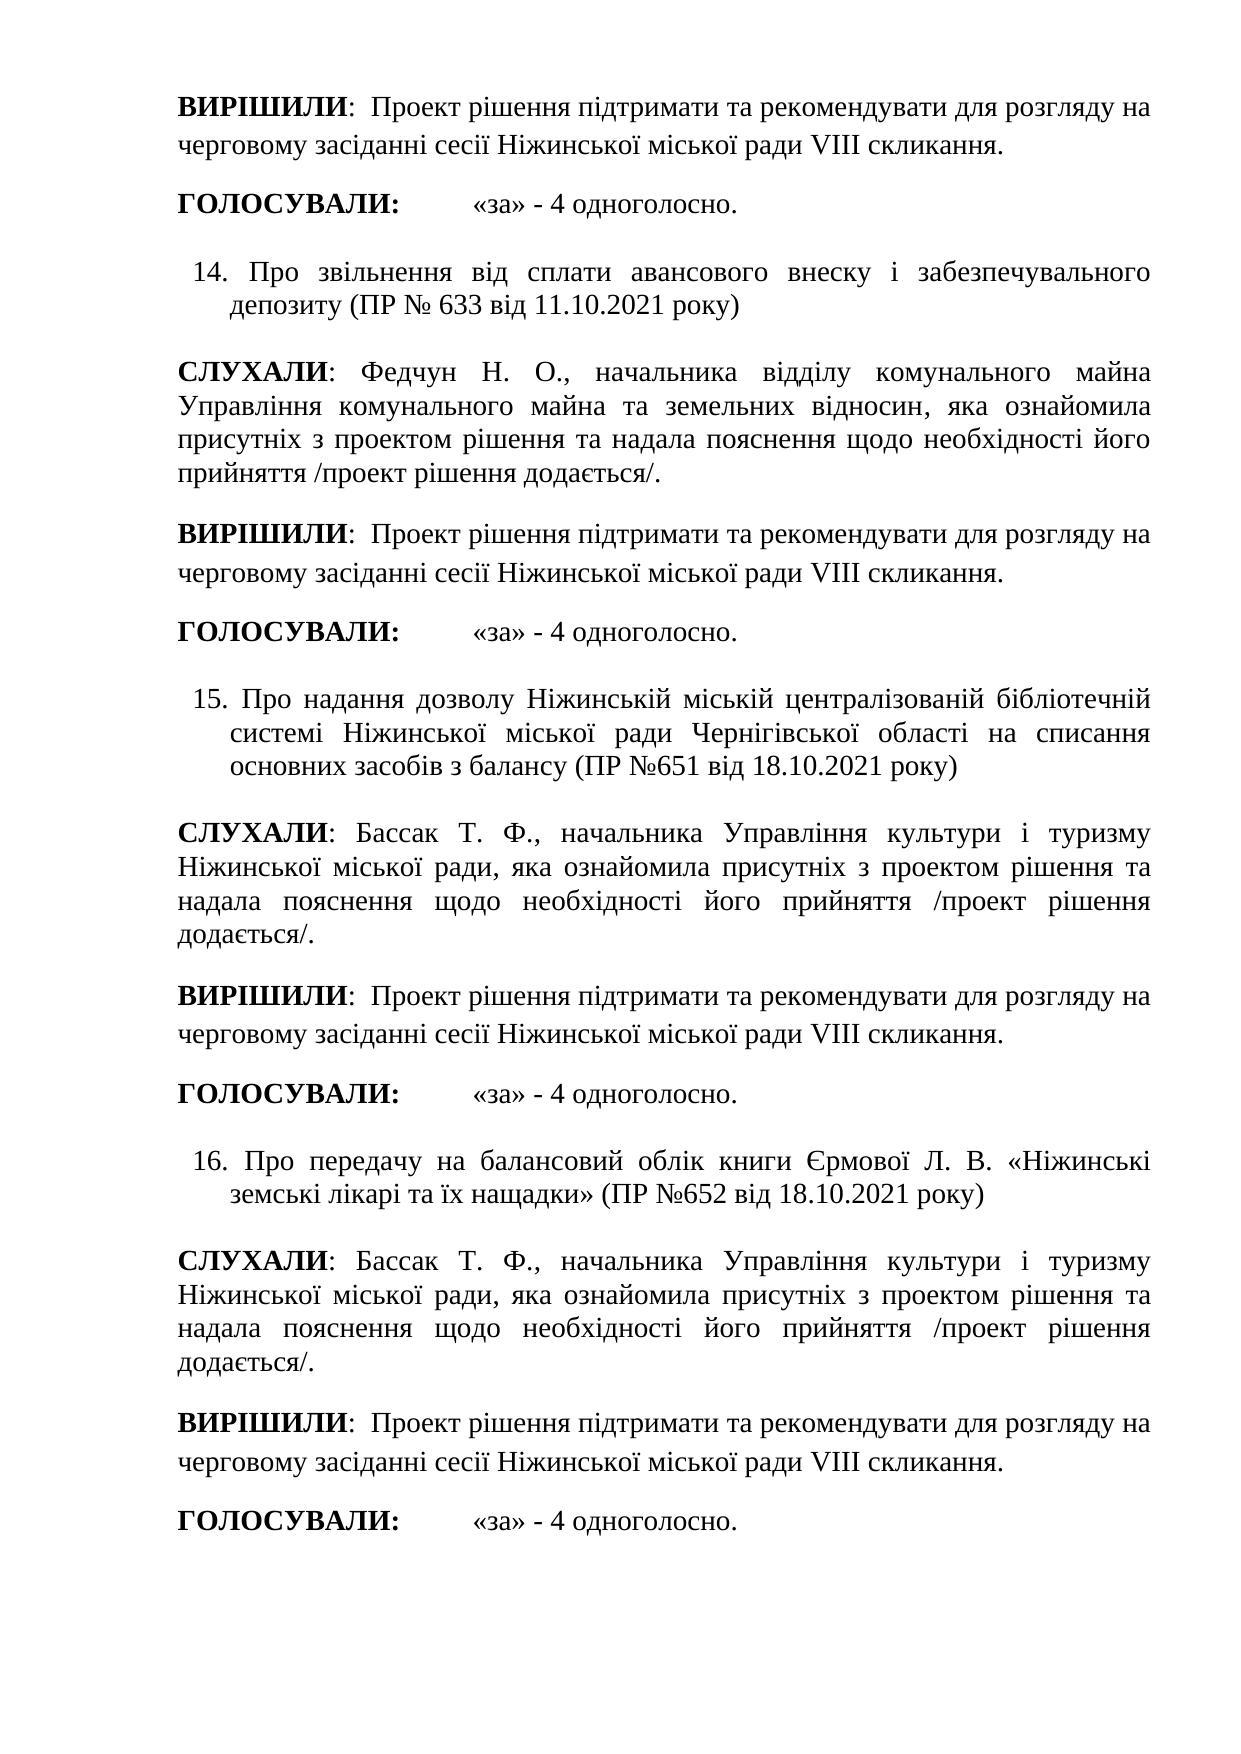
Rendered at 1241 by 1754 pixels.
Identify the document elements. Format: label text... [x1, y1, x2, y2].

text ГОЛОСУВАЛИ: «за» - 4 одноголосно. [177, 614, 1152, 648]
text ГОЛОСУВАЛИ: «за» - 4 одноголосно. [177, 1503, 1152, 1537]
list Про звільнення від сплати авансового внеску і забезпечувального депозиту (ПР № 633 від 11.10.2021 року) [192, 254, 1152, 321]
text ВИРІШИЛИ: Проект рішення підтримати та рекомендувати для розгляду на черговому засіданні сесії Ніжинської міської ради VIII скликання. [177, 978, 1152, 1050]
text ВИРІШИЛИ: Проект рішення підтримати та рекомендувати для розгляду на черговому засіданні сесії Ніжинської міської ради VIII скликання. [177, 89, 1152, 161]
list Про надання дозволу Ніжинській міській централізованій бібліотечній системі Ніжинської міської ради Чернігівської області на списання основних засобів з балансу (ПР №651 від 18.10.2021 року) [192, 681, 1152, 782]
text ВИРІШИЛИ: Проект рішення підтримати та рекомендувати для розгляду на черговому засіданні сесії Ніжинської міської ради VIII скликання. [177, 1406, 1152, 1478]
text ВИРІШИЛИ: Проект рішення підтримати та рекомендувати для розгляду на черговому засіданні сесії Ніжинської міської ради VIII скликання. [177, 516, 1152, 588]
text СЛУХАЛИ: Федчун Н. О., начальника відділу комунального майна Управління комунального майна та земельних відносин, яка ознайомила присутніх з проектом рішення та надала пояснення щодо необхідності його прийняття /проект рішення додається/. [177, 354, 1152, 488]
text СЛУХАЛИ: Бассак Т. Ф., начальника Управління культури і туризму Ніжинської міської ради, яка ознайомила присутніх з проектом рішення та надала пояснення щодо необхідності його прийняття /проект рішення додається/. [177, 1243, 1152, 1378]
list Про передачу на балансовий облік книги Єрмової Л. В. «Ніжинські земські лікарі та їх нащадки» (ПР №652 від 18.10.2021 року) [192, 1143, 1152, 1210]
text СЛУХАЛИ: Бассак Т. Ф., начальника Управління культури і туризму Ніжинської міської ради, яка ознайомила присутніх з проектом рішення та надала пояснення щодо необхідності його прийняття /проект рішення додається/. [177, 816, 1152, 950]
text ГОЛОСУВАЛИ: «за» - 4 одноголосно. [177, 1076, 1152, 1109]
text ГОЛОСУВАЛИ: «за» - 4 одноголосно. [177, 187, 1152, 220]
